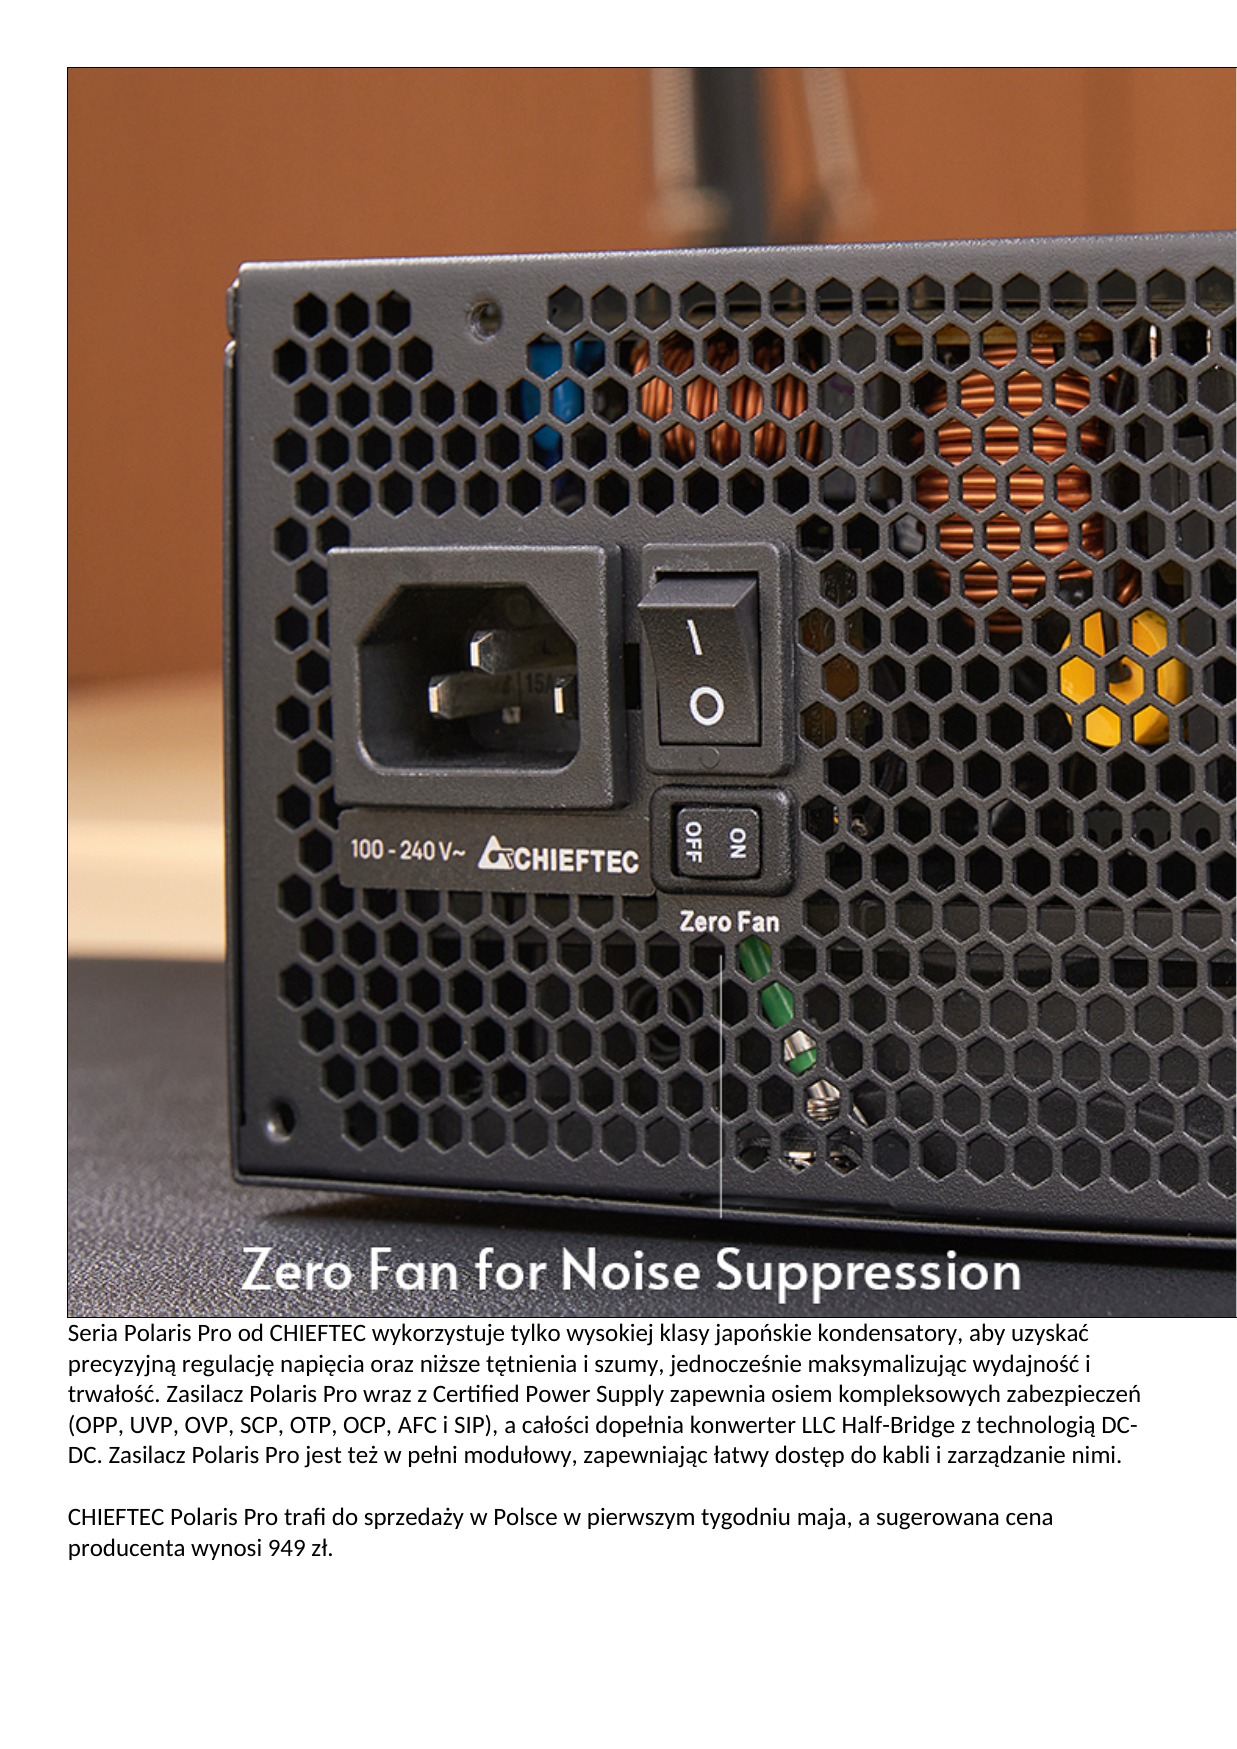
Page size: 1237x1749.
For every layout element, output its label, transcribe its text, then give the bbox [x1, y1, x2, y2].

text CHIEFTEC Polaris Pro trafi do sprzedaży w Polsce w pierwszym tygodniu maja, a sugerowana cena producenta wynosi 949 zł. [68, 1501, 1169, 1562]
text Seria Polaris Pro od CHIEFTEC wykorzystuje tylko wysokiej klasy japońskie kondensatory, aby uzyskać precyzyjną regulację napięcia oraz niższe tętnienia i szumy, jednocześnie maksymalizując wydajność i trwałość. Zasilacz Polaris Pro wraz z Certified Power Supply zapewnia osiem kompleksowych zabezpieczeń (OPP, UVP, OVP, SCP, OTP, OCP, AFC i SIP), a całości dopełnia konwerter LLC Half-Bridge z technologią DC-DC. Zasilacz Polaris Pro jest też w pełni modułowy, zapewniając łatwy dostęp do kabli i zarządzanie nimi. [68, 1318, 1169, 1470]
picture [68, 68, 1237, 1317]
